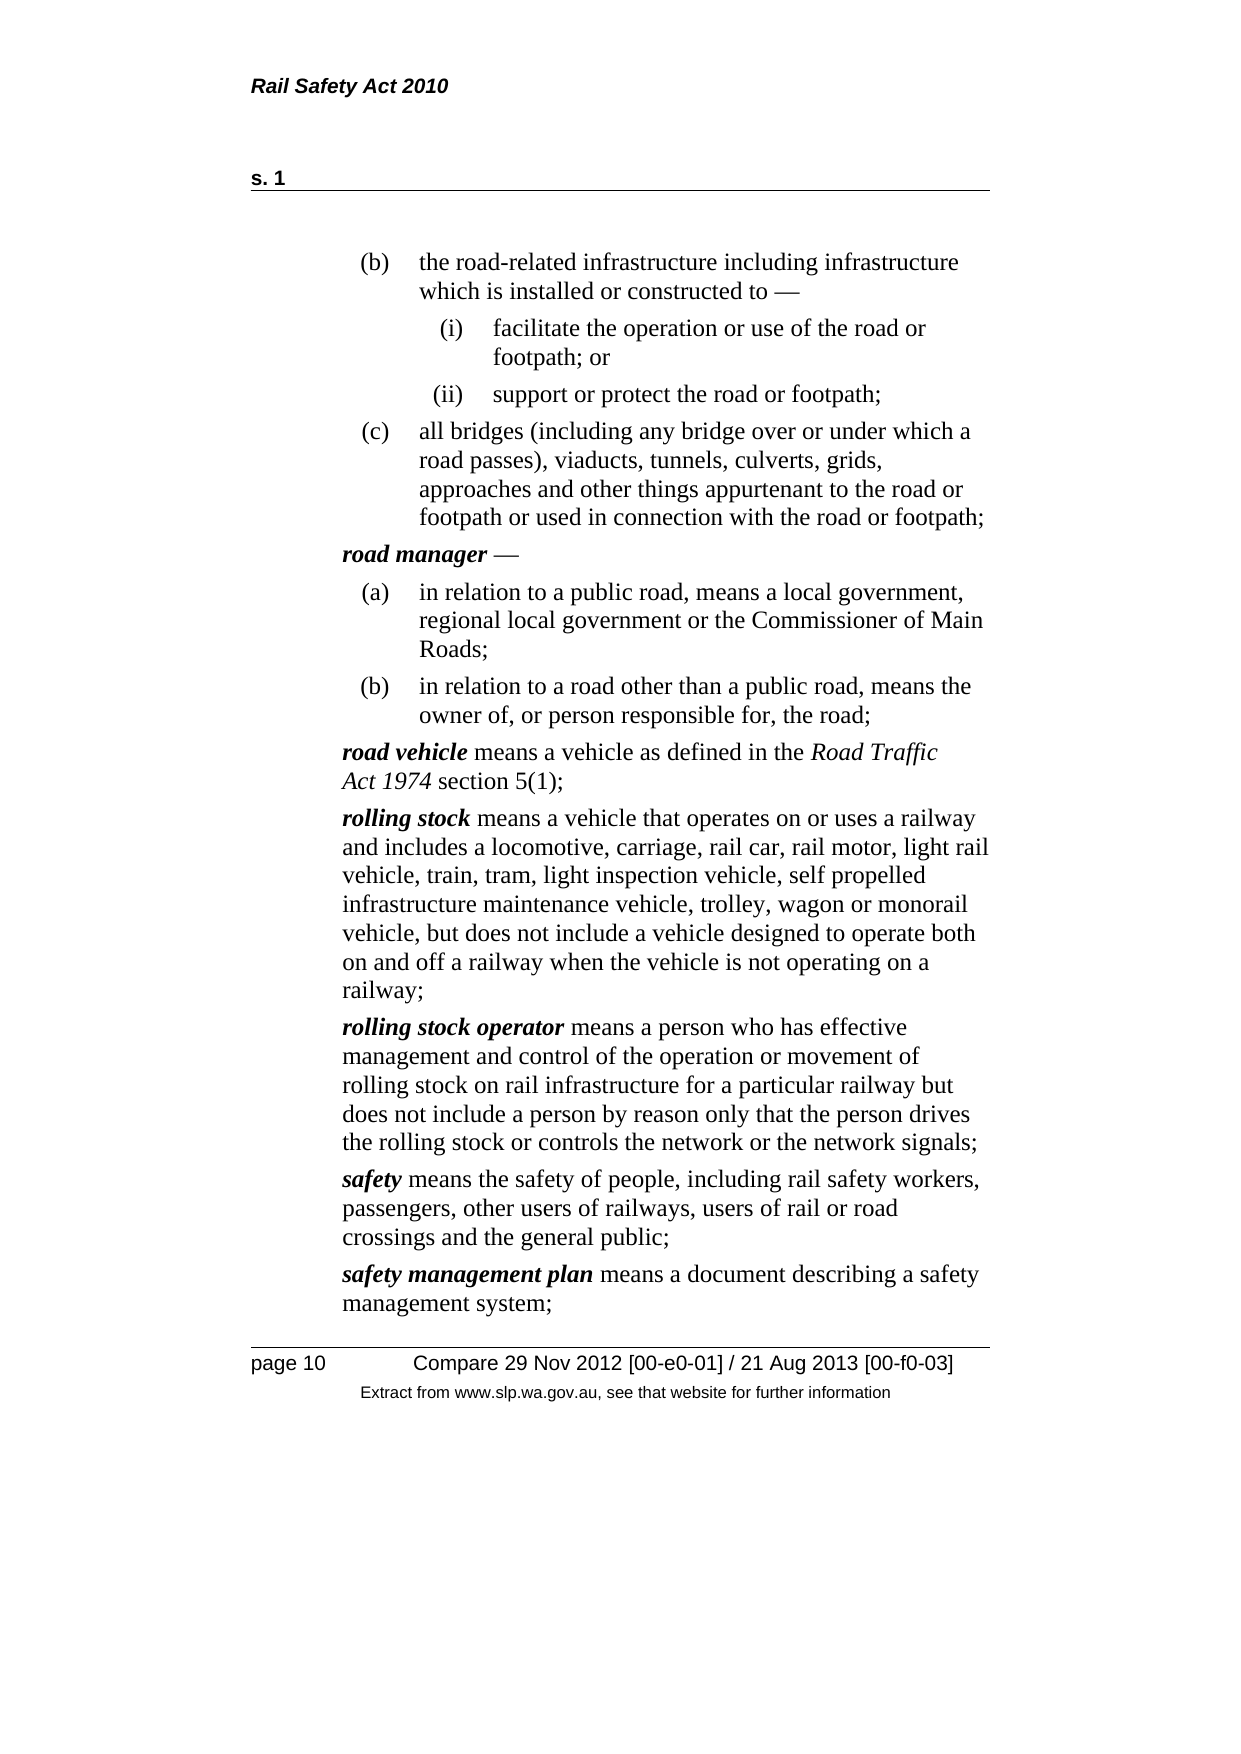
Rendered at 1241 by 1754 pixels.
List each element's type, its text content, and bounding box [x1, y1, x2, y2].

text (b) the road-related infrastructure including infrastructure which is installed or constructed to — [251, 247, 990, 305]
text road vehicle means a vehicle as defined in the Road Traffic Act 1974 section 5(1); [251, 737, 990, 794]
text safety management plan means a document describing a safety management system; [251, 1259, 990, 1317]
text (c) all bridges (including any bridge over or under which a road passes), viaducts, tunnels, culverts, grids, approaches and other things appurtenant to the road or footpath or used in connection with the road or footpath; [251, 416, 990, 531]
text rolling stock operator means a person who has effective management and control of the operation or movement of rolling stock on rail infrastructure for a particular railway but does not include a person by reason only that the person drives the rolling stock or controls the network or the network signals; [251, 1012, 990, 1156]
text (a) in relation to a public road, means a local government, regional local government or the Commissioner of Main Roads; [251, 577, 990, 663]
text (i) facilitate the operation or use of the road or footpath; or [251, 313, 990, 371]
text (ii) support or protect the road or footpath; [251, 379, 990, 408]
text rolling stock means a vehicle that operates on or uses a railway and includes a locomotive, carriage, rail car, rail motor, light rail vehicle, train, tram, light inspection vehicle, self propelled infrastructure maintenance vehicle, trolley, wagon or monorail vehicle, but does not include a vehicle designed to operate both on and off a railway when the vehicle is not operating on a railway; [251, 803, 990, 1004]
text safety means the safety of people, including rail safety workers, passengers, other users of railways, users of rail or road crossings and the general public; [251, 1164, 990, 1251]
text road manager — [251, 539, 990, 568]
text (b) in relation to a road other than a public road, means the owner of, or person responsible for, the road; [251, 671, 990, 729]
